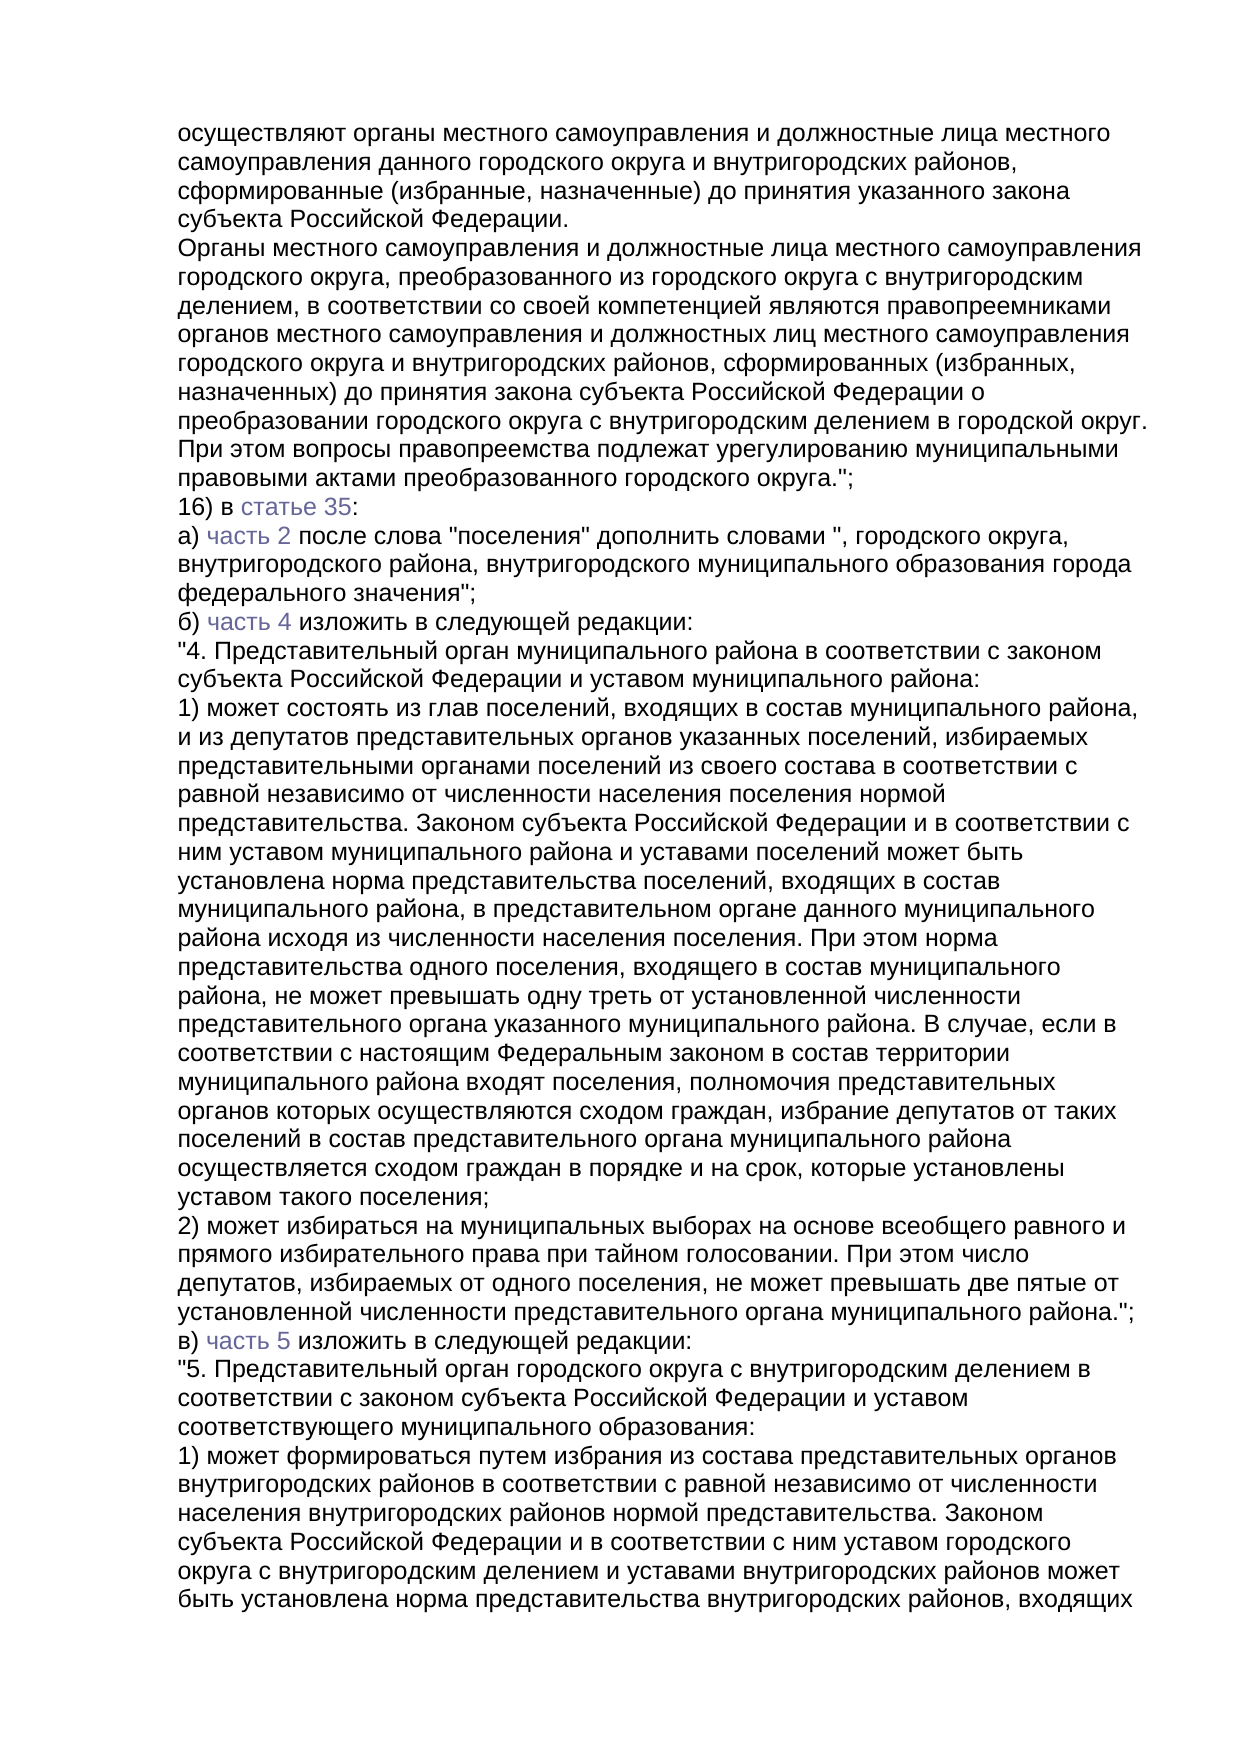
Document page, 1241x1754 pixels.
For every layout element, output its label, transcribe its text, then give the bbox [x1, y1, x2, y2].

text Органы местного самоуправления и должностные лица местного самоуправления городского округа, преобразованного из городского округа с внутригородским делением, в соответствии со своей компетенцией являются правопреемниками органов местного самоуправления и должностных лиц местного самоуправления городского округа и внутригородских районов, сформированных (избранных, назначенных) до принятия закона субъекта Российской Федерации о преобразовании городского округа с внутригородским делением в городской округ. При этом вопросы правопреемства подлежат урегулированию муниципальными правовыми актами преобразованного городского округа."; [177, 233, 1152, 492]
text 2) может избираться на муниципальных выборах на основе всеобщего равного и прямого избирательного права при тайном голосовании. При этом число депутатов, избираемых от одного поселения, не может превышать две пятые от установленной численности представительного органа муниципального района."; [177, 1211, 1152, 1326]
text "5. Представительный орган городского округа с внутригородским делением в соответствии с законом субъекта Российской Федерации и уставом соответствующего муниципального образования: [177, 1354, 1152, 1441]
text а) часть 2 после слова "поселения" дополнить словами ", городского округа, внутригородского района, внутригородского муниципального образования города федерального значения"; [177, 521, 1152, 607]
text б) часть 4 изложить в следующей редакции: [177, 607, 1152, 636]
text 16) в статье 35: [177, 492, 1152, 521]
text 1) может состоять из глав поселений, входящих в состав муниципального района, и из депутатов представительных органов указанных поселений, избираемых представительными органами поселений из своего состава в соответствии с равной независимо от численности населения поселения нормой представительства. Законом субъекта Российской Федерации и в соответствии с ним уставом муниципального района и уставами поселений может быть установлена норма представительства поселений, входящих в состав муниципального района, в представительном органе данного муниципального района исходя из численности населения поселения. При этом норма представительства одного поселения, входящего в состав муниципального района, не может превышать одну треть от установленной численности представительного органа указанного муниципального района. В случае, если в соответствии с настоящим Федеральным законом в состав территории муниципального района входят поселения, полномочия представительных органов которых осуществляются сходом граждан, избрание депутатов от таких поселений в состав представительного органа муниципального района осуществляется сходом граждан в порядке и на срок, которые установлены уставом такого поселения; [177, 693, 1152, 1211]
text "4. Представительный орган муниципального района в соответствии с законом субъекта Российской Федерации и уставом муниципального района: [177, 636, 1152, 693]
text в) часть 5 изложить в следующей редакции: [177, 1326, 1152, 1354]
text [177, 118, 1152, 233]
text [177, 1441, 1152, 1613]
